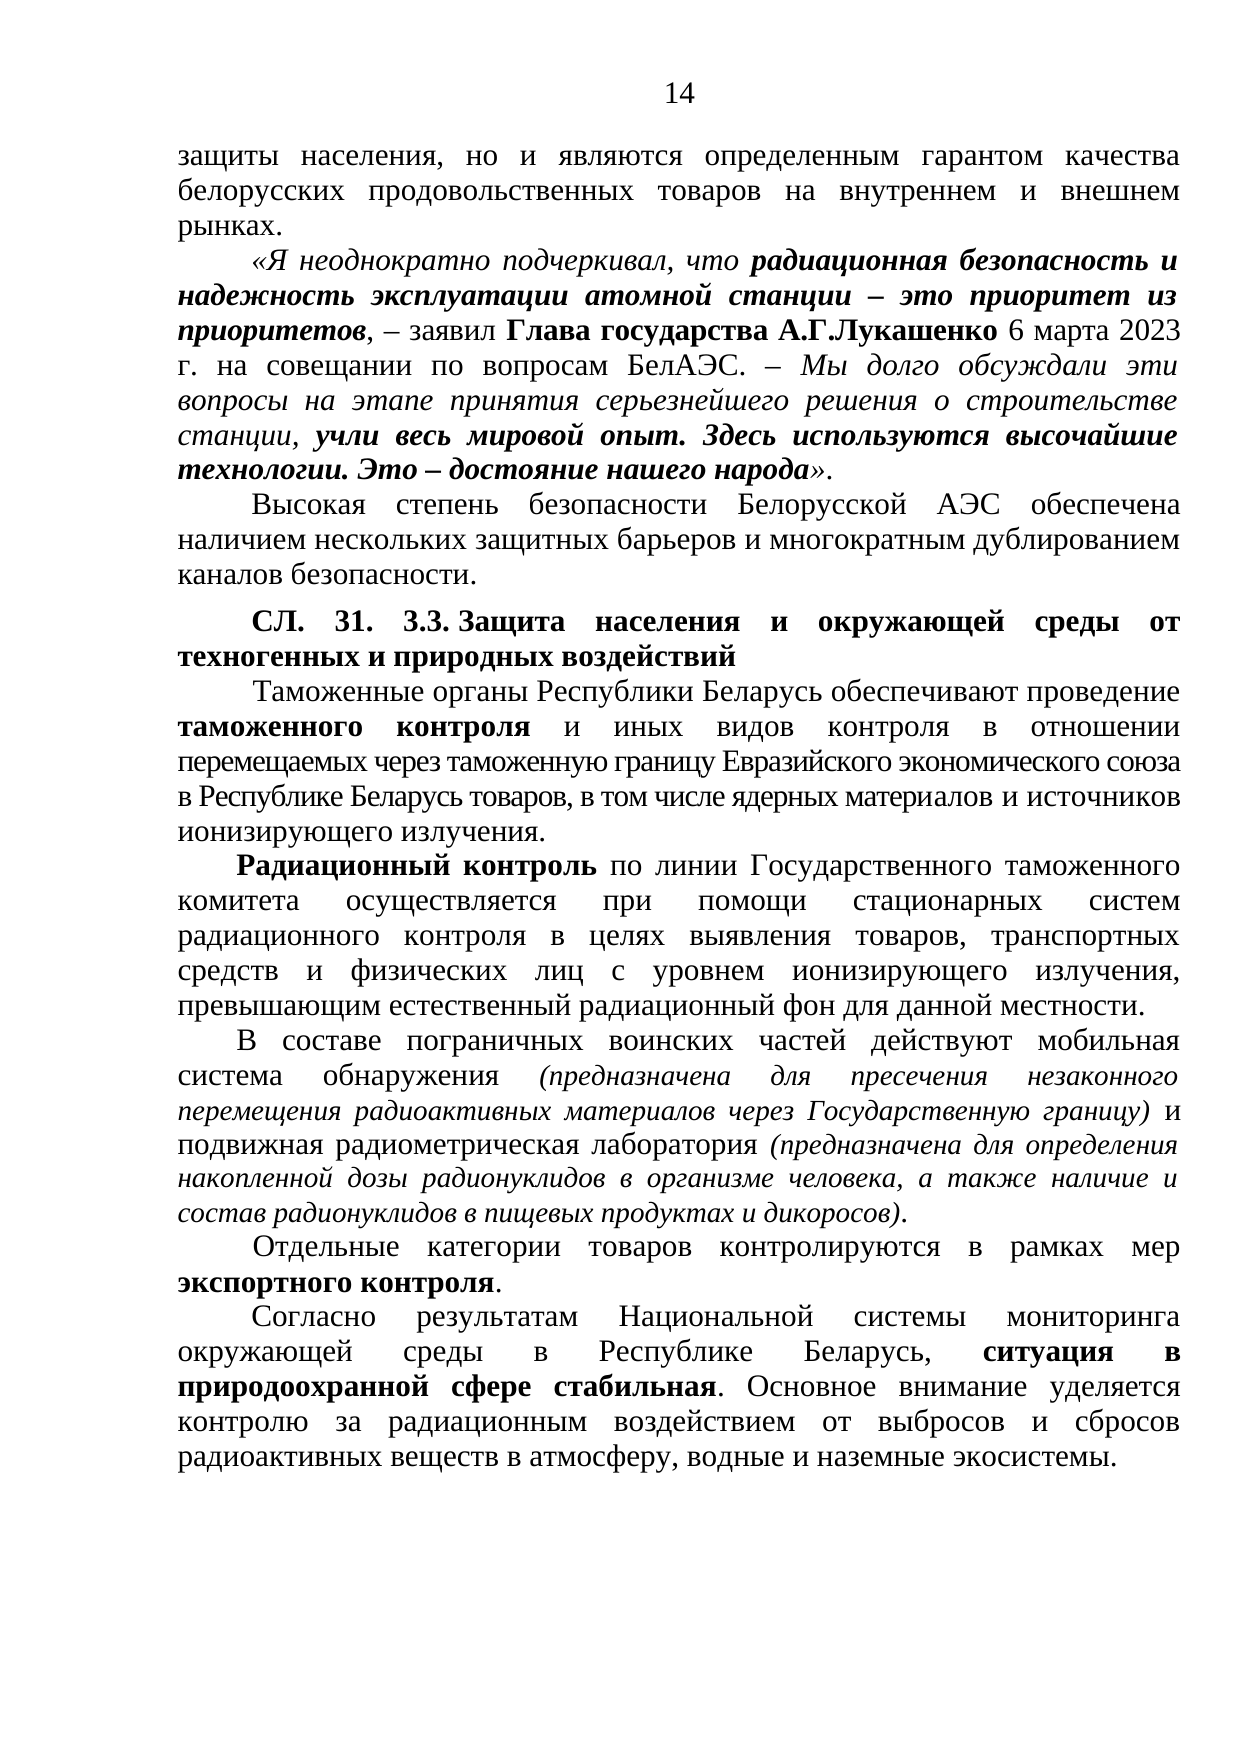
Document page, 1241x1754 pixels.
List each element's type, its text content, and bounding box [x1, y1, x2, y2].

text СЛ. 31. 3.3. Защита населения и окружающей среды от техногенных и природных воздействий [177, 604, 1181, 673]
text В составе пограничных воинских частей действуют мобильная система обнаружения (предназначена для пресечения незаконного перемещения радиоактивных материалов через Государственную границу) и подвижная радиометрическая лаборатория (предназначена для определения накопленной дозы радионуклидов в организме человека, а также наличие и состав радионуклидов в пищевых продуктах и дикоросов). [177, 1022, 1181, 1229]
text «Я неоднократно подчеркивал, что радиационная безопасность и надежность эксплуатации атомной станции – это приоритет из приоритетов, – заявил Глава государства А.Г.Лукашенко 6 марта 2023 г. на совещании по вопросам БелАЭС. – Мы долго обсуждали эти вопросы на этапе принятия серьезнейшего решения о строительстве станции, учли весь мировой опыт. Здесь используются высочайшие технологии. Это – достояние нашего народа». [177, 242, 1181, 487]
text Высокая степень безопасности Белорусской АЭС обеспечена наличием нескольких защитных барьеров и многократным дублированием каналов безопасности. [177, 487, 1181, 591]
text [177, 138, 1181, 242]
text Радиационный контроль по линии Государственного таможенного комитета осуществляется при помощи стационарных систем радиационного контроля в целях выявления товаров, транспортных средств и физических лиц с уровнем ионизирующего излучения, превышающим естественный радиационный фон для данной местности. [177, 848, 1181, 1022]
text Таможенные органы Республики Беларусь обеспечивают проведение таможенного контроля и иных видов контроля в отношении перемещаемых через таможенную границу Евразийского экономического союза в Республике Беларусь товаров, в том числе ядерных материалов и источников ионизирующего излучения. [177, 673, 1181, 848]
text Согласно результатам Национальной системы мониторинга окружающей среды в Республике Беларусь, ситуация в природоохранной сфере стабильная. Основное внимание уделяется контролю за радиационным воздействием от выбросов и сбросов радиоактивных веществ в атмосферу, водные и наземные экосистемы. [177, 1299, 1181, 1473]
text Отдельные категории товаров контролируются в рамках мер экспортного контроля. [177, 1229, 1181, 1299]
